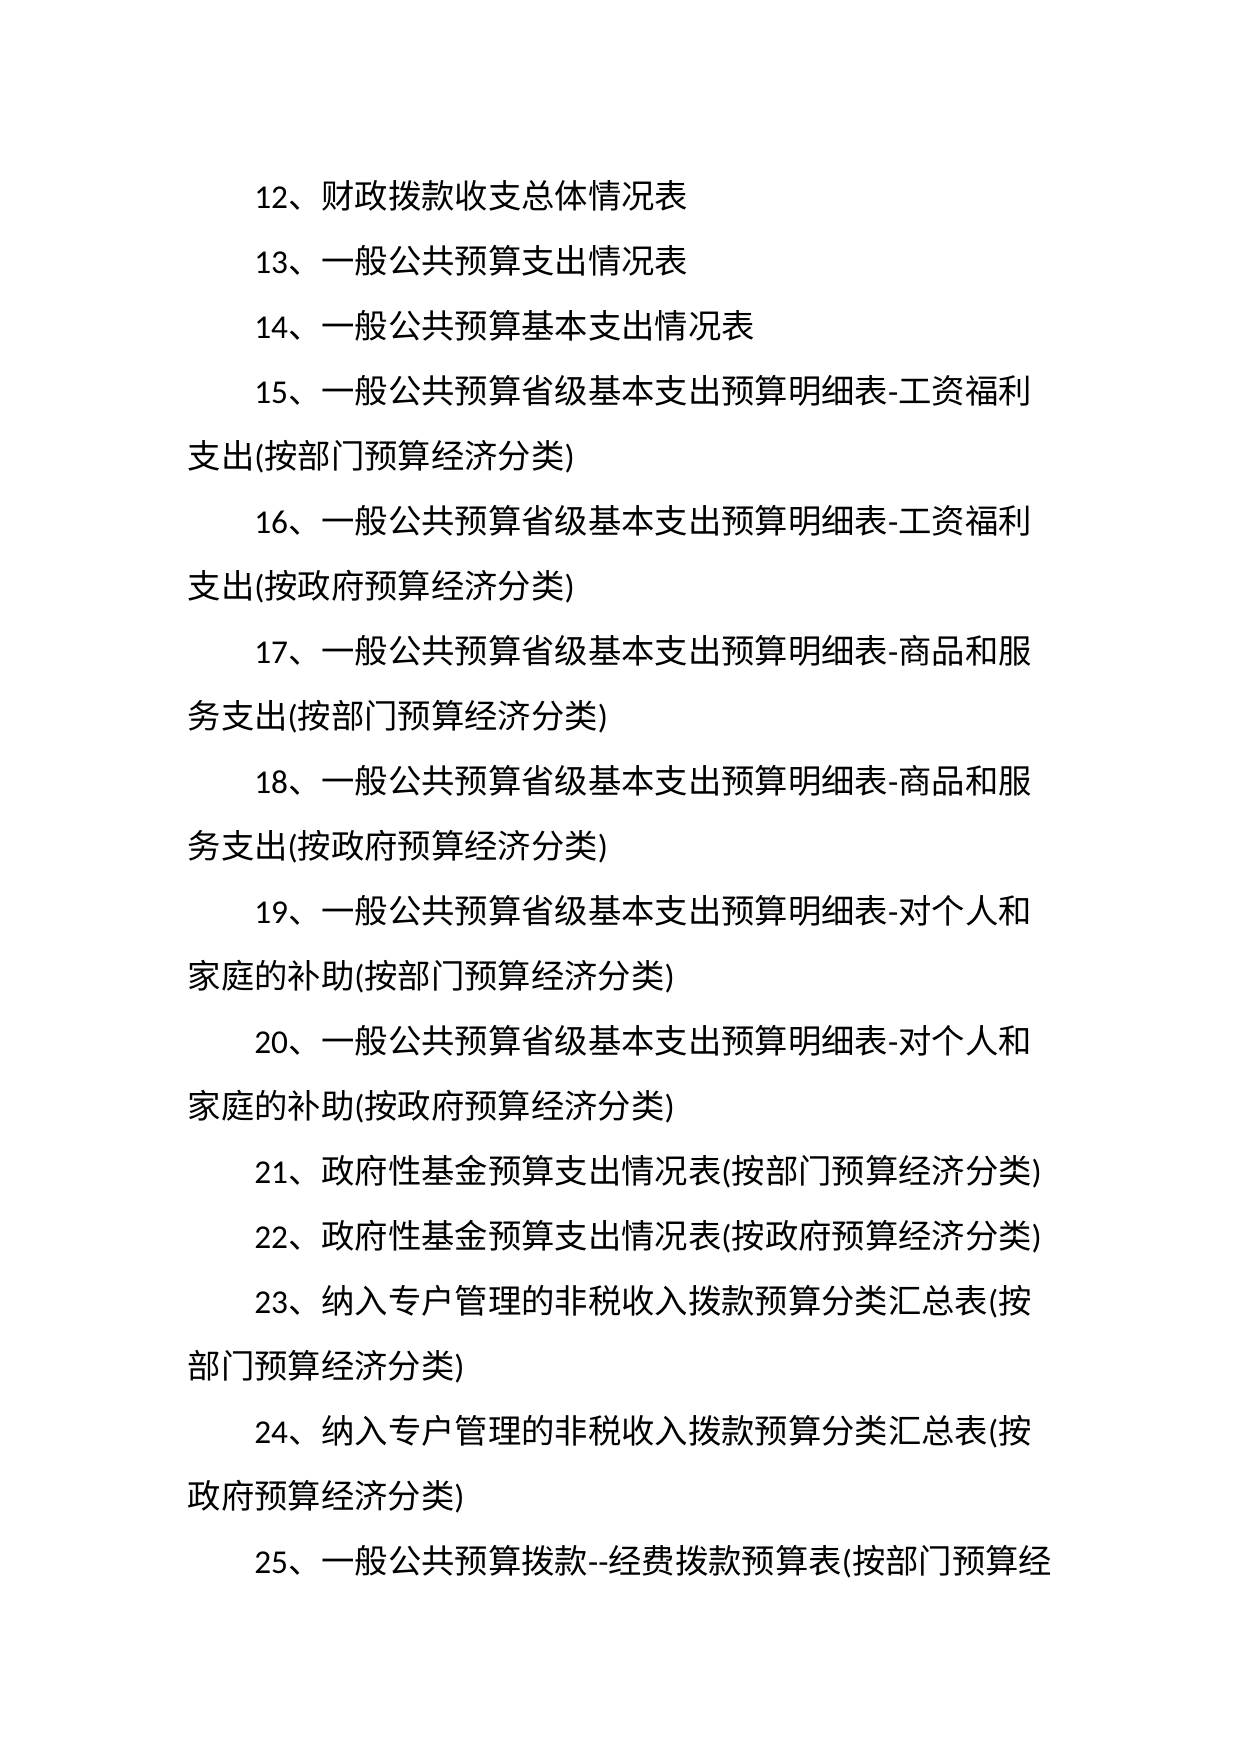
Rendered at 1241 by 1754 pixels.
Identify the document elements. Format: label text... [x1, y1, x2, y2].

text 12、财政拨款收支总体情况表 [187, 162, 1053, 227]
text 24、纳入专户管理的非税收入拨款预算分类汇总表(按政府预算经济分类) [187, 1397, 1053, 1527]
text 16、一般公共预算省级基本支出预算明细表-工资福利支出(按政府预算经济分类) [187, 487, 1053, 617]
text 19、一般公共预算省级基本支出预算明细表-对个人和家庭的补助(按部门预算经济分类) [187, 877, 1053, 1007]
text 20、一般公共预算省级基本支出预算明细表-对个人和家庭的补助(按政府预算经济分类) [187, 1007, 1053, 1137]
text 14、一般公共预算基本支出情况表 [187, 292, 1053, 357]
text 15、一般公共预算省级基本支出预算明细表-工资福利支出(按部门预算经济分类) [187, 357, 1053, 487]
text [187, 1527, 1053, 1592]
text 18、一般公共预算省级基本支出预算明细表-商品和服务支出(按政府预算经济分类) [187, 747, 1053, 877]
text 21、政府性基金预算支出情况表(按部门预算经济分类) [187, 1137, 1053, 1202]
text 23、纳入专户管理的非税收入拨款预算分类汇总表(按部门预算经济分类) [187, 1267, 1053, 1397]
text 22、政府性基金预算支出情况表(按政府预算经济分类) [187, 1202, 1053, 1267]
text 17、一般公共预算省级基本支出预算明细表-商品和服务支出(按部门预算经济分类) [187, 617, 1053, 747]
text 13、一般公共预算支出情况表 [187, 227, 1053, 292]
